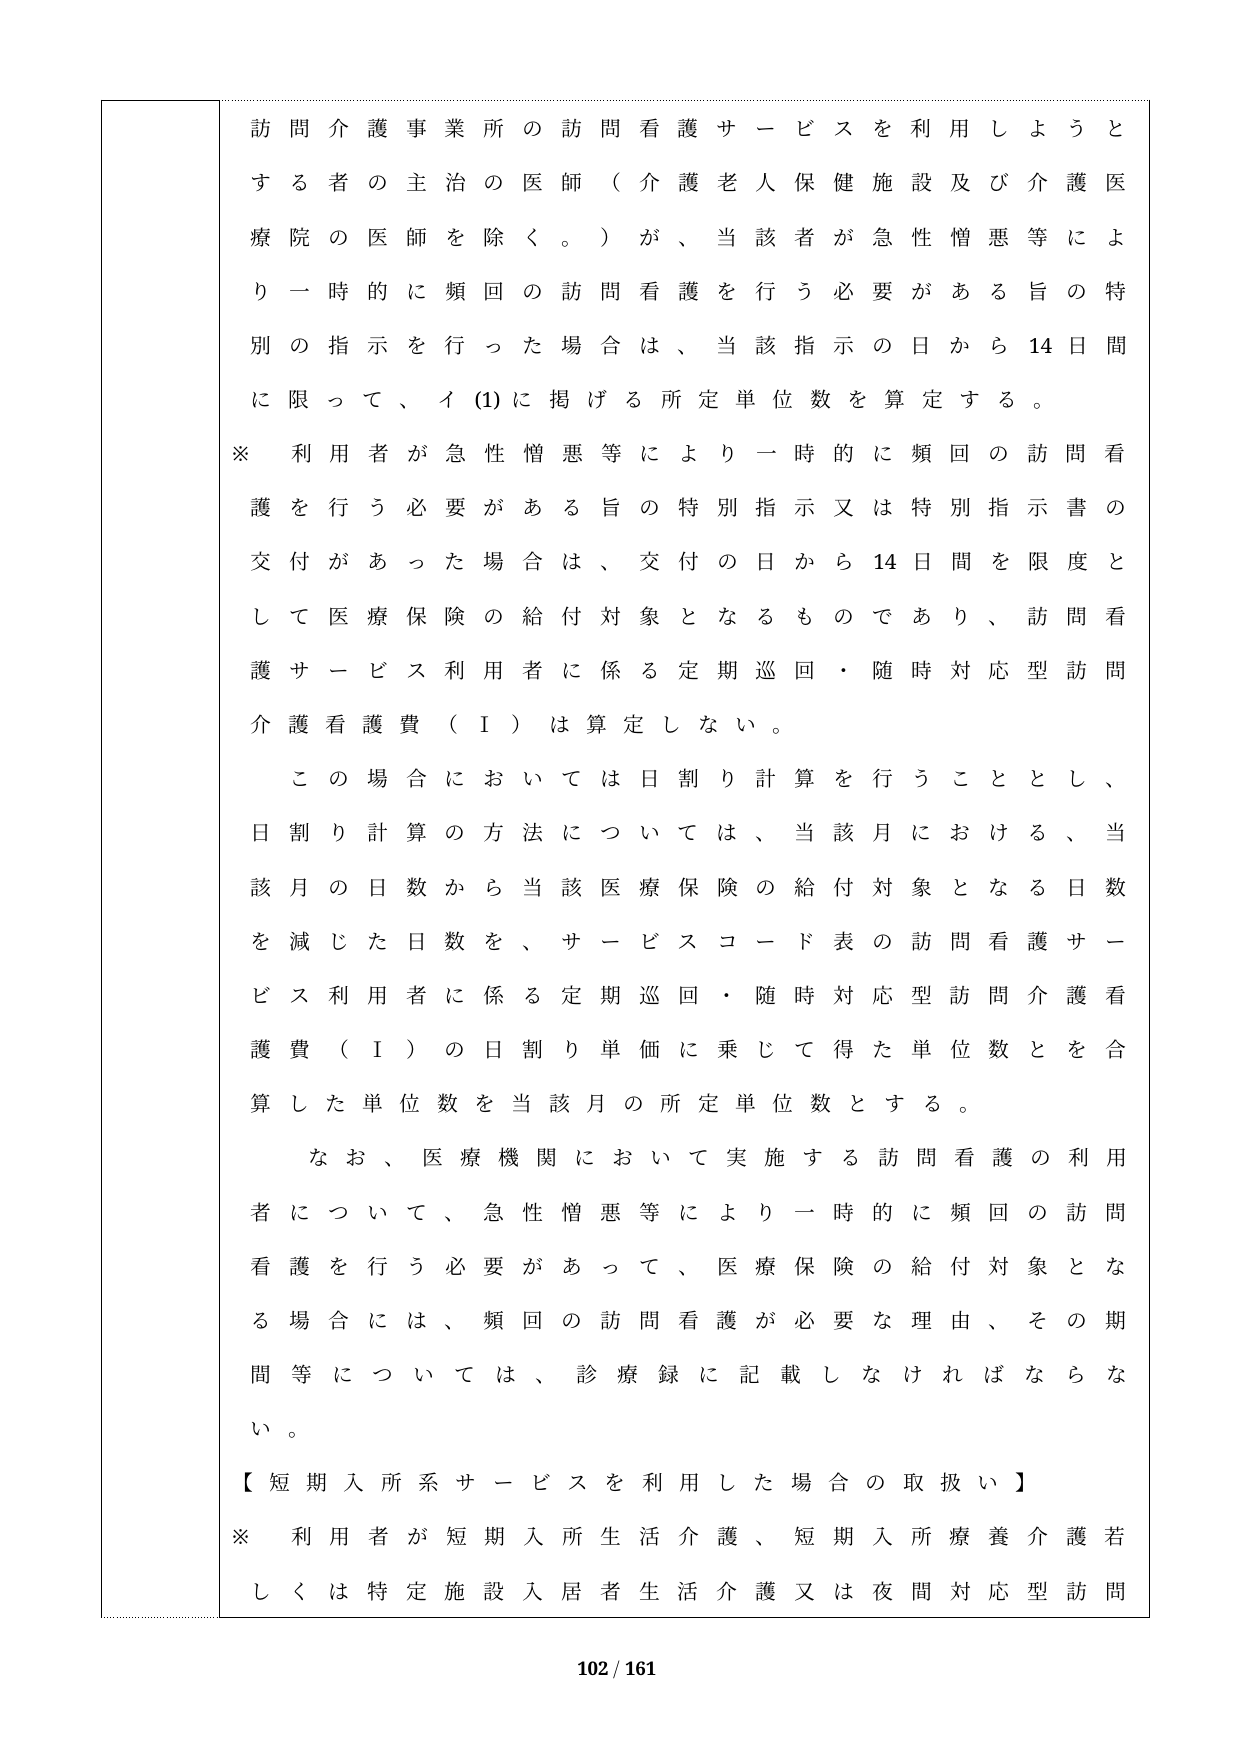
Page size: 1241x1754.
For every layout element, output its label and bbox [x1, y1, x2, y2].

table_cell [220, 100, 1149, 1617]
